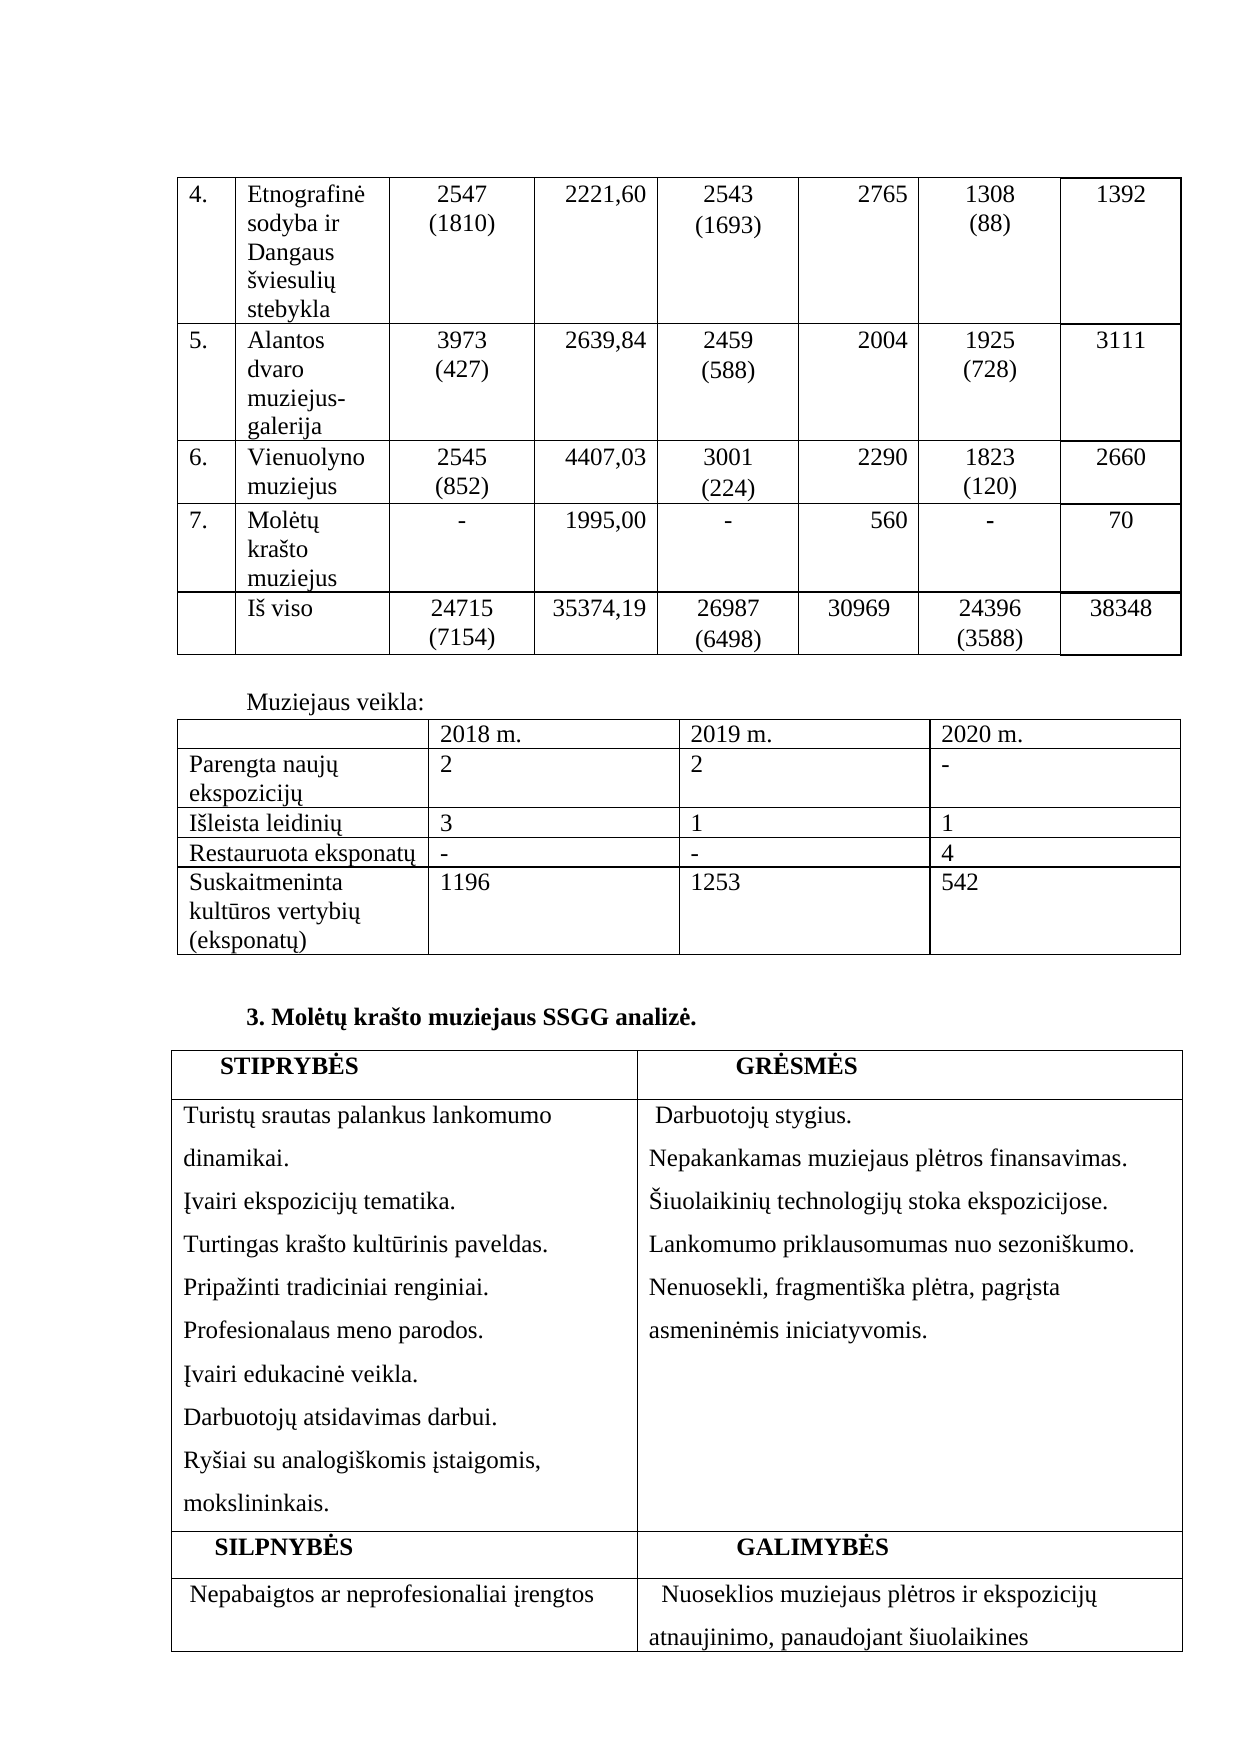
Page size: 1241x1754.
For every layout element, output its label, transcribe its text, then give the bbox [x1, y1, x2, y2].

text Muziejaus veikla: [177, 687, 1181, 716]
table_cell GALIMYBĖS [638, 1532, 1182, 1578]
table_header 2019 m. [680, 720, 929, 748]
table_cell Darbuotojų stygius. Nepakankamas muziejaus plėtros finansavimas. Šiuolaikinių technologijų stoka ekspozicijose. Lankomumo priklausomumas nuo sezoniškumo. Nenuosekli, fragmentiška plėtra, pagrįsta asmeninėmis iniciatyvomis. [638, 1100, 1182, 1531]
table_cell Alantos dvaro muziejus-galerija [236, 324, 389, 440]
table_header GRĖSMĖS [638, 1051, 1182, 1099]
table_cell 2639,84 [535, 324, 657, 440]
table_cell Turistų srautas palankus lankomumo dinamikai. Įvairi ekspozicijų tematika. Turtingas krašto kultūrinis paveldas. Pripažinti tradiciniai renginiai. Profesionalaus meno parodos. Įvairi edukacinė veikla. Darbuotojų atsidavimas darbui. Ryšiai su analogiškomis įstaigomis, mokslininkais. [172, 1100, 637, 1531]
table_cell 2 [680, 749, 929, 807]
table_cell 1253 [680, 868, 929, 954]
table_cell Restauruota eksponatų [178, 838, 428, 866]
table_cell 24396 (3588) [919, 593, 1060, 654]
table_cell 4 [931, 838, 1180, 866]
table_header STIPRYBĖS [172, 1051, 637, 1099]
table_cell 30969 [799, 593, 918, 654]
table_cell 1823 (120) [919, 441, 1060, 503]
table_cell Etnografinė sodyba ir Dangaus šviesulių stebykla [236, 178, 389, 323]
table_cell 1308 (88) [919, 178, 1060, 323]
table_cell - [658, 504, 798, 591]
table_cell 1 [931, 808, 1180, 837]
table_cell 6. [178, 441, 235, 503]
table_cell 3001 (224) [658, 441, 798, 503]
table_cell 2 [429, 749, 679, 807]
table_cell 542 [931, 868, 1180, 954]
table_cell Suskaitmeninta kultūros vertybių (eksponatų) [178, 868, 428, 954]
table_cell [638, 1579, 1182, 1651]
table_cell 4407,03 [535, 441, 657, 503]
table_cell 1196 [429, 868, 679, 954]
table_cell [172, 1579, 637, 1651]
table_cell 3 [429, 808, 679, 837]
table_cell - [429, 838, 679, 866]
table_cell - [390, 504, 534, 591]
table_header 2020 m. [931, 720, 1180, 748]
table_cell SILPNYBĖS [172, 1532, 637, 1578]
table_cell 2543 (1693) [658, 178, 798, 323]
table_cell 2221,60 [535, 178, 657, 323]
table_cell [178, 593, 235, 654]
table_cell 7. [178, 504, 235, 591]
table_cell Parengta naujų ekspozicijų [178, 749, 428, 807]
table_cell 3973 (427) [390, 324, 534, 440]
table_cell 26987 (6498) [658, 593, 798, 654]
table_header [178, 720, 428, 748]
table_cell Molėtų krašto muziejus [236, 504, 389, 591]
table_cell 560 [799, 504, 918, 591]
table_cell 1925 (728) [919, 324, 1060, 440]
table_cell Vienuolyno muziejus [236, 441, 389, 503]
table_cell 2459 (588) [658, 324, 798, 440]
table_cell 2004 [799, 324, 918, 440]
table_cell 5. [178, 324, 235, 440]
table_cell - [919, 504, 1060, 591]
table_cell 35374,19 [535, 593, 657, 654]
table_cell 1 [680, 808, 929, 837]
table_cell 1392 [1061, 179, 1180, 323]
table_cell 4. [178, 178, 235, 323]
table_cell 38348 [1061, 594, 1180, 654]
text 3. Molėtų krašto muziejaus SSGG analizė. [177, 1002, 1181, 1031]
table_cell 70 [1061, 505, 1180, 591]
table_cell 2290 [799, 441, 918, 503]
table_cell Iš viso [236, 593, 389, 654]
table_cell 2545 (852) [390, 441, 534, 503]
table_cell 24715 (7154) [390, 593, 534, 654]
table_cell - [680, 838, 929, 866]
table_cell 2765 [799, 178, 918, 323]
table_header 2018 m. [429, 720, 679, 748]
table_cell 2660 [1061, 442, 1180, 503]
table_cell 1995,00 [535, 504, 657, 591]
table_cell Išleista leidinių [178, 808, 428, 837]
table_cell 2547 (1810) [390, 178, 534, 323]
table_cell - [931, 749, 1180, 807]
table_cell 3111 [1061, 325, 1180, 440]
